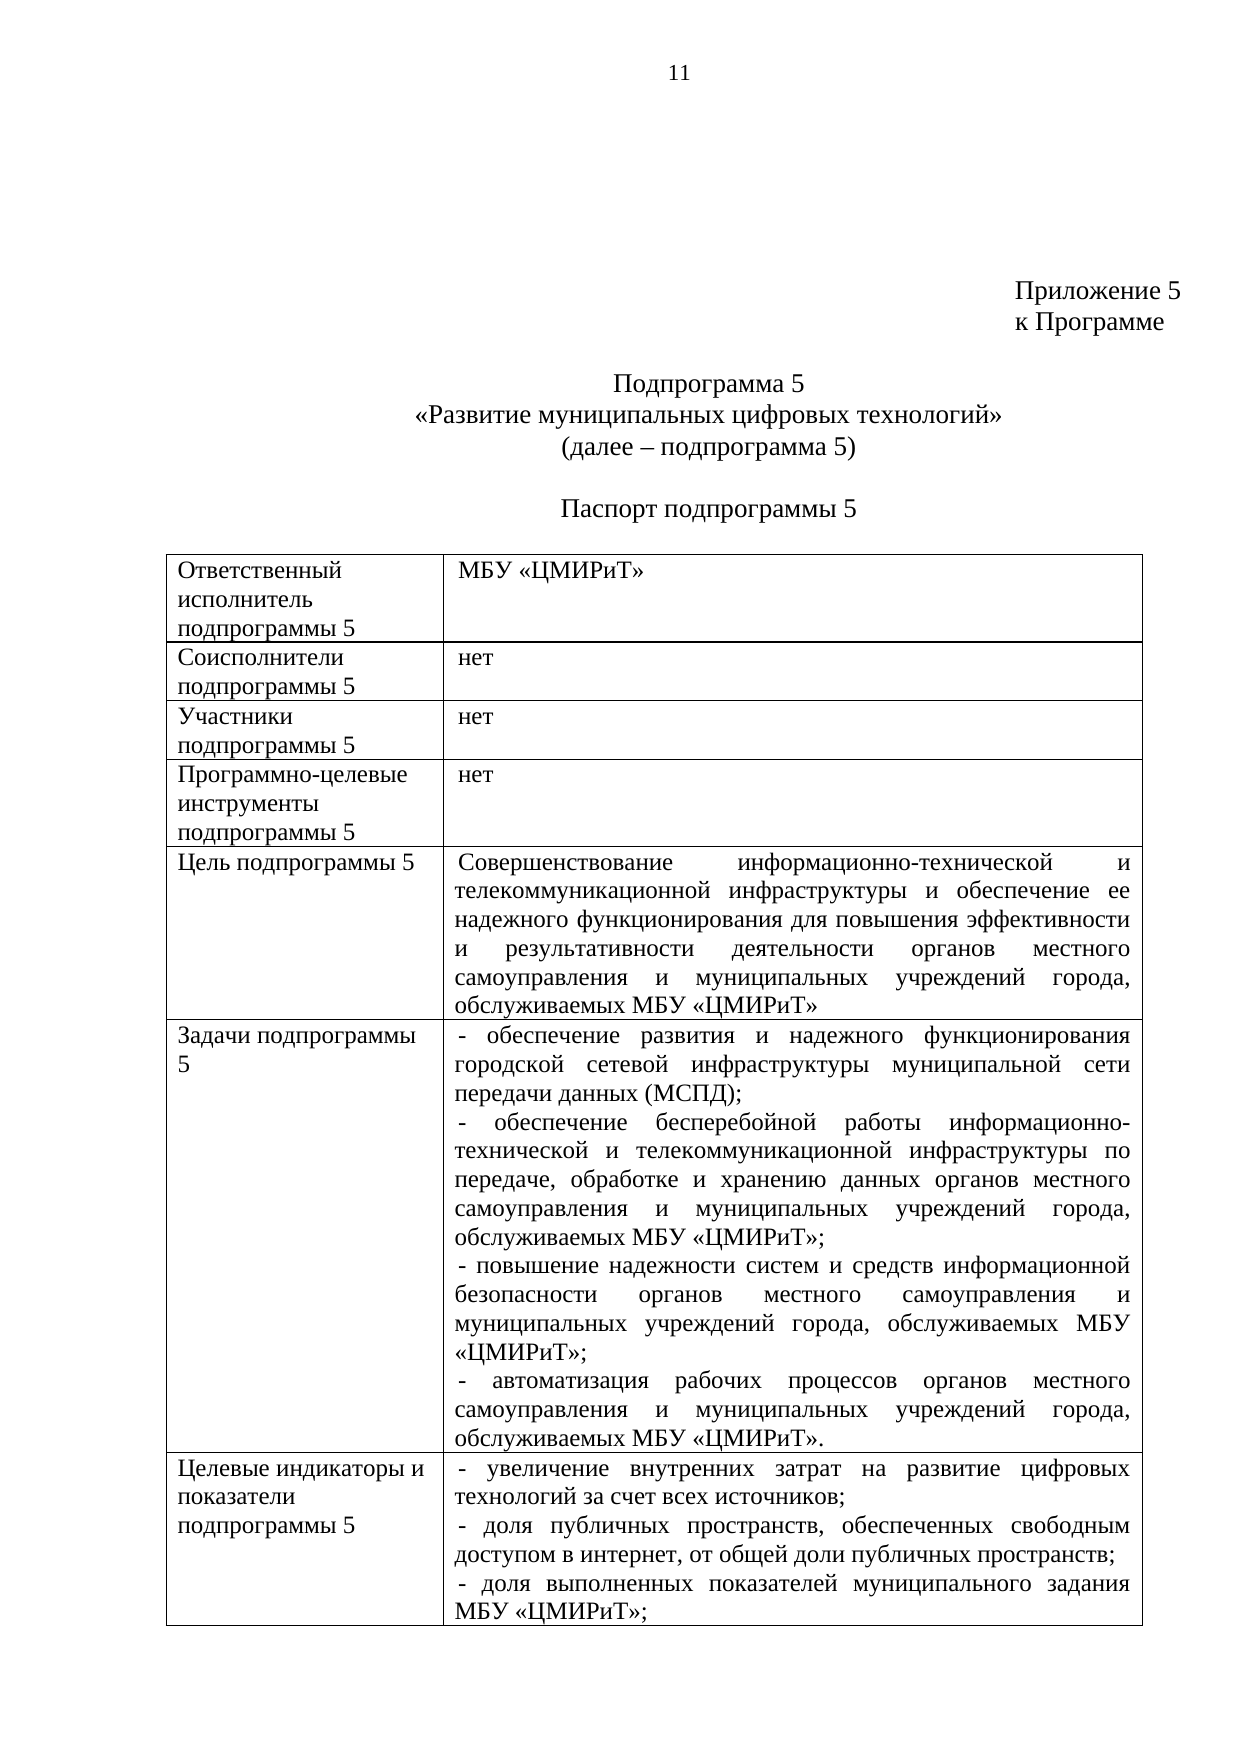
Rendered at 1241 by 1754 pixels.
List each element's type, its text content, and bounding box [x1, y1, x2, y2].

table_cell Совершенствование информационно-технической и телекоммуникационной инфраструктуры и обеспечение ее надежного функционирования для повышения эффективности и результативности деятельности органов местного самоуправления и муниципальных учреждений города, обслуживаемых МБУ «ЦМИРиТ» [444, 847, 1142, 1019]
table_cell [444, 1453, 1142, 1625]
table_cell нет [444, 701, 1142, 758]
table_header Ответственный исполнитель подпрограммы 5 [167, 555, 443, 641]
table_header МБУ «ЦМИРиТ» [444, 555, 1142, 641]
table_cell Программно-целевые инструменты подпрограммы 5 [167, 760, 443, 846]
table_cell - обеспечение развития и надежного функционирования городской сетевой инфраструктуры муниципальной сети передачи данных (МСПД); - обеспечение бесперебойной работы информационно-технической и телекоммуникационной инфраструктуры по передаче, обработке и хранению данных органов местного самоуправления и муниципальных учреждений города, обслуживаемых МБУ «ЦМИРиТ»; - повышение надежности систем и средств информационной безопасности органов местного самоуправления и муниципальных учреждений города, обслуживаемых МБУ «ЦМИРиТ»; - автоматизация рабочих процессов органов местного самоуправления и муниципальных учреждений города, обслуживаемых МБУ «ЦМИРиТ». [444, 1020, 1142, 1452]
table_cell Цель подпрограммы 5 [167, 847, 443, 1019]
table_cell нет [444, 643, 1142, 700]
table_cell Участники подпрограммы 5 [167, 701, 443, 758]
text к Программе [177, 305, 1181, 336]
text «Развитие муниципальных цифровых технологий» [177, 398, 1181, 429]
table_cell Задачи подпрограммы 5 [167, 1020, 443, 1452]
table_cell нет [444, 760, 1142, 846]
table_cell Соисполнители подпрограммы 5 [167, 643, 443, 700]
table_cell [167, 1453, 443, 1625]
text (далее – подпрограмма 5) [177, 429, 1181, 461]
text Подпрограмма 5 [177, 367, 1181, 398]
text Приложение 5 [177, 274, 1181, 305]
text Паспорт подпрограммы 5 [177, 492, 1181, 523]
